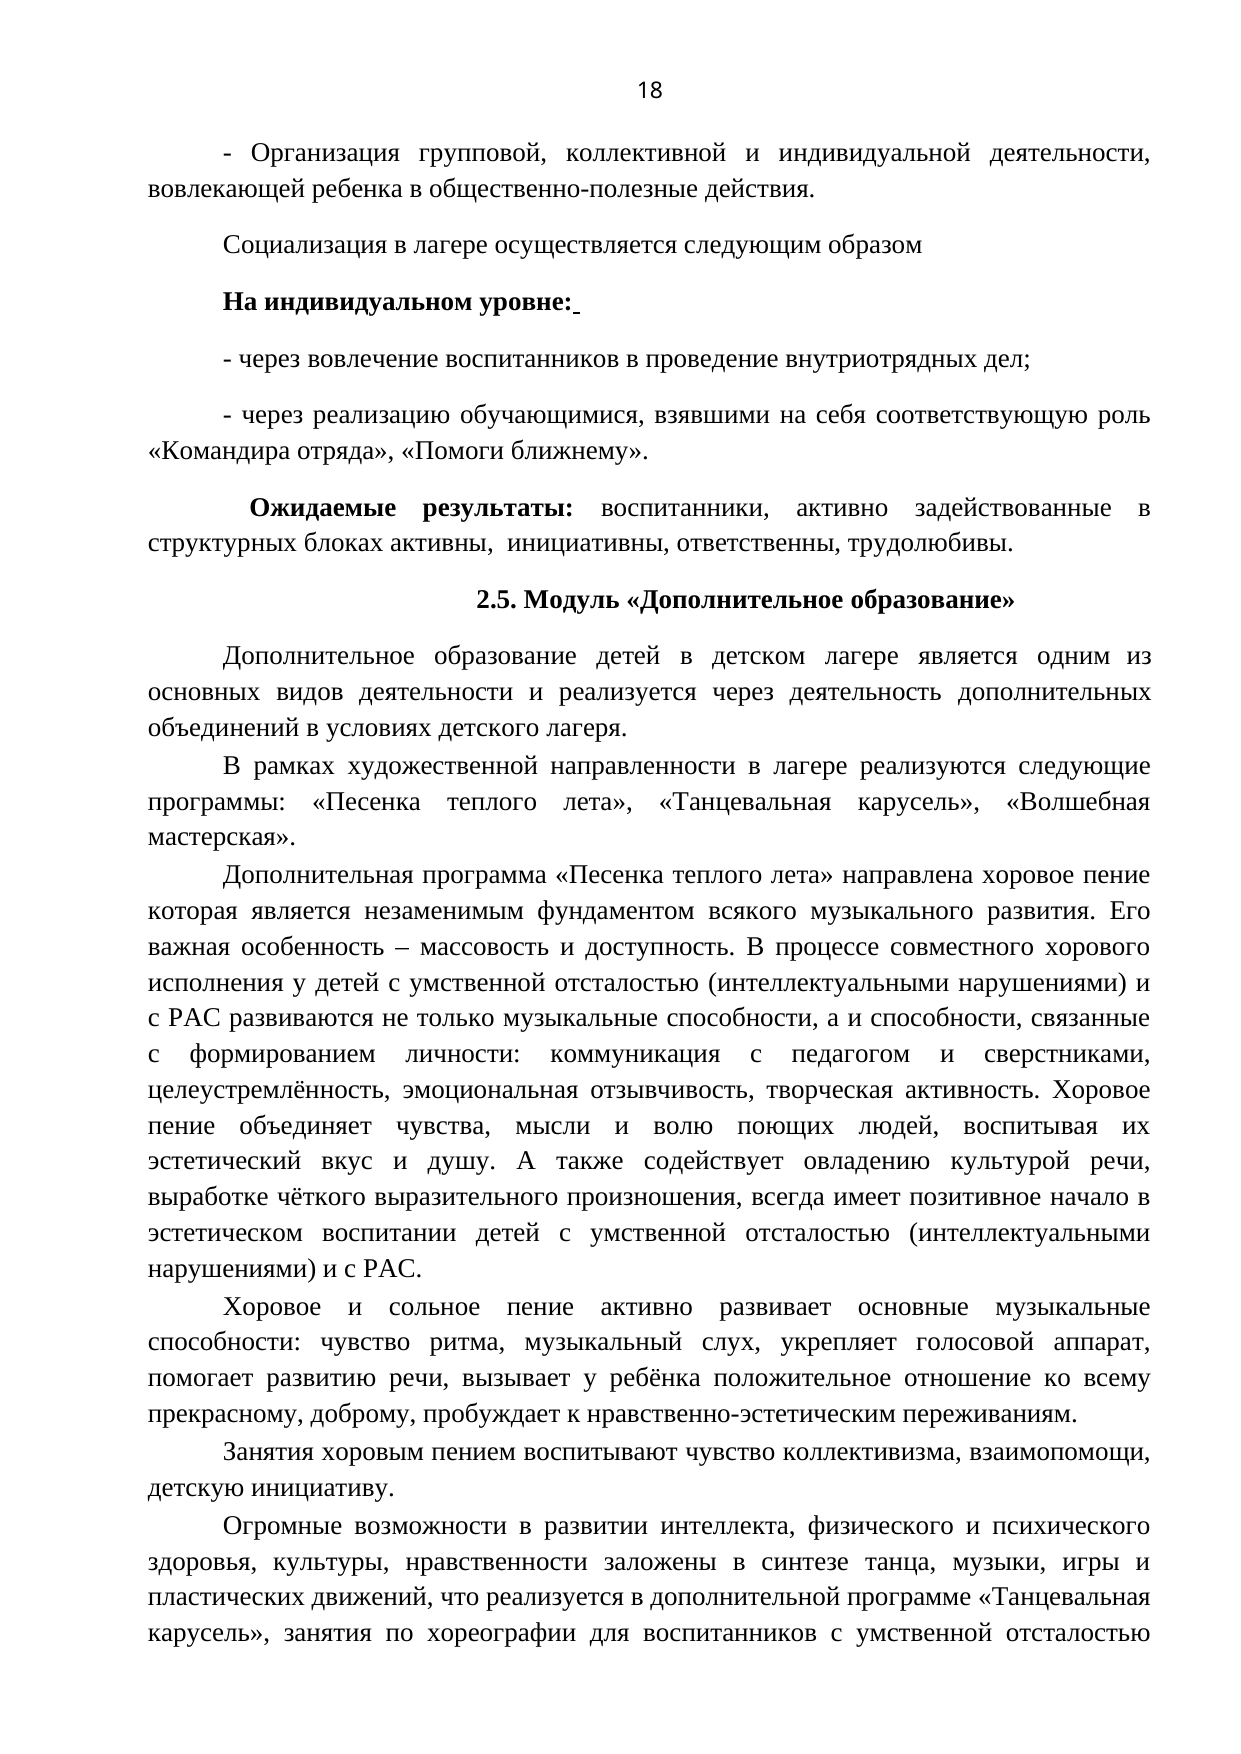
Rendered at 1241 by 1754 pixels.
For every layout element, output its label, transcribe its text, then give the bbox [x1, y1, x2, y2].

text - через вовлечение воспитанников в проведение внутриотрядных дел; [148, 342, 1152, 373]
text Занятия хоровым пением воспитывают чувство коллективизма, взаимопомощи, детскую инициативу. [148, 1435, 1152, 1502]
text Дополнительная программа «Песенка теплого лета» направлена хоровое пение которая является незаменимым фундаментом всякого музыкального развития. Его важная особенность – массовость и доступность. В процессе совместного хорового исполнения у детей с умственной отсталостью (интеллектуальными нарушениями) и с РАС развиваются не только музыкальные способности, а и способности, связанные с формированием личности: коммуникация с педагогом и сверстниками, целеустремлённость, эмоциональная отзывчивость, творческая активность. Хоровое пение объединяет чувства, мысли и волю поющих людей, воспитывая их эстетический вкус и душу. А также содействует овладению культурой речи, выработке чёткого выразительного произношения, всегда имеет позитивное начало в эстетическом воспитании детей с умственной отсталостью (интеллектуальными нарушениями) и с РАС. [148, 859, 1152, 1283]
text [148, 1509, 1152, 1647]
text - через реализацию обучающимися, взявшими на себя соответствующую роль «Командира отряда», «Помоги ближнему». [148, 398, 1152, 465]
text Социализация в лагере осуществляется следующим образом [148, 229, 1152, 260]
text - Организация групповой, коллективной и индивидуальной деятельности, вовлекающей ребенка в общественно-полезные действия. [148, 136, 1152, 203]
text В рамках художественной направленности в лагере реализуются следующие программы: «Песенка теплого лета», «Танцевальная карусель», «Волшебная мастерская». [148, 749, 1152, 852]
subtitle 2.5. Модуль «Дополнительное образование» [340, 583, 1152, 614]
text Хоровое и сольное пение активно развивает основные музыкальные способности: чувство ритма, музыкальный слух, укрепляет голосовой аппарат, помогает развитию речи, вызывает у ребёнка положительное отношение ко всему прекрасному, доброму, пробуждает к нравственно-эстетическим переживаниям. [148, 1290, 1152, 1428]
text Ожидаемые результаты: воспитанники, активно задействованные в структурных блоках активны, инициативны, ответственны, трудолюбивы. [148, 491, 1152, 557]
text На индивидуальном уровне: [148, 285, 1152, 316]
text Дополнительное образование детей в детском лагере является одним из основных видов деятельности и реализуется через деятельность дополнительных объединений в условиях детского лагеря. [148, 639, 1152, 742]
